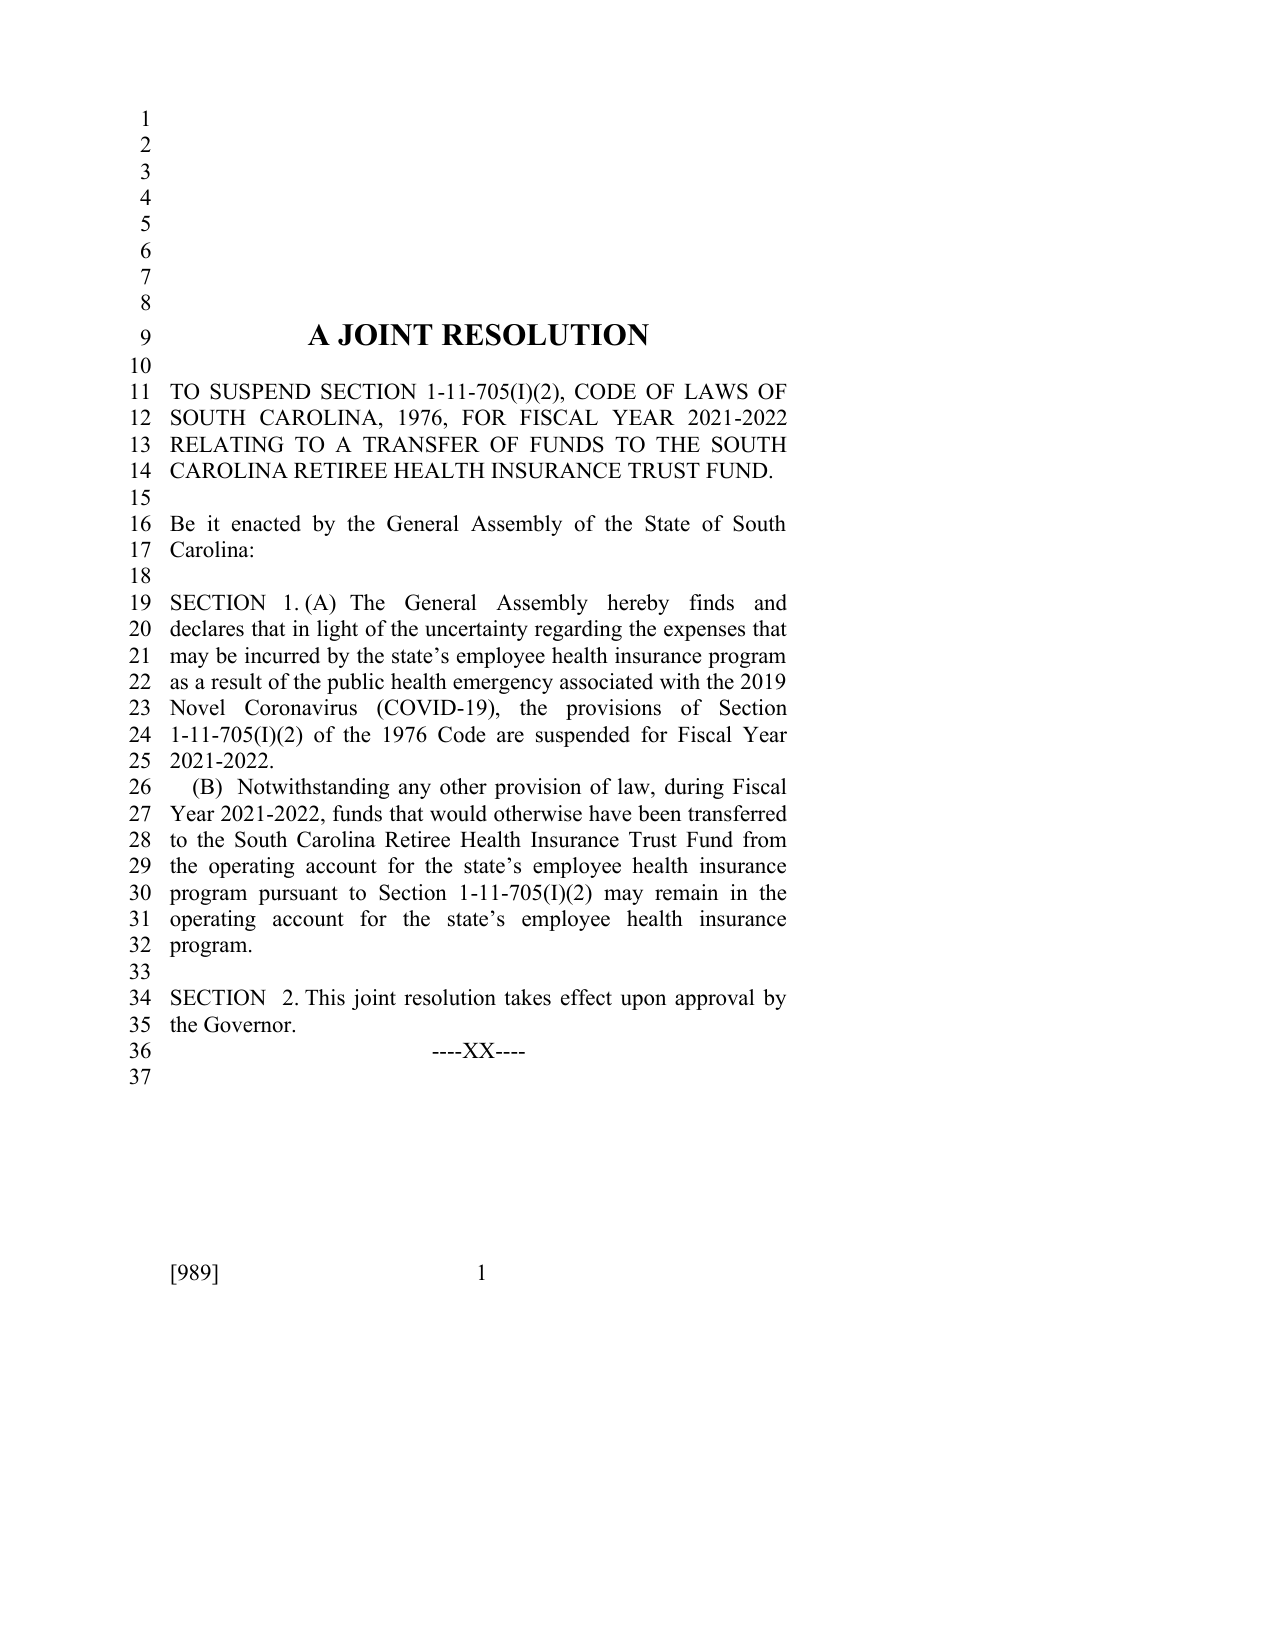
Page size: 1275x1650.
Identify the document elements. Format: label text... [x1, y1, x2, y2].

text A JOINT RESOLUTION [169, 316, 787, 352]
text SECTION 1. (A) The General Assembly hereby finds and declares that in light of the uncertainty regarding the expenses that may be incurred by the state’s employee health insurance program as a result of the public health emergency associated with the 2019 Novel Coronavirus (COVID-19), the provisions of Section 1-11-705(I)(2) of the 1976 Code are suspended for Fiscal Year 2021-2022. [169, 589, 787, 773]
text (B) Notwithstanding any other provision of law, during Fiscal Year 2021-2022, funds that would otherwise have been transferred to the South Carolina Retiree Health Insurance Trust Fund from the operating account for the state’s employee health insurance program pursuant to Section 1-11-705(I)(2) may remain in the operating account for the state’s employee health insurance program. [169, 773, 787, 958]
text SECTION 2. This joint resolution takes effect upon approval by the Governor. [169, 984, 787, 1037]
text TO SUSPEND SECTION 1-11-705(I)(2), CODE OF LAWS OF SOUTH CAROLINA, 1976, FOR FISCAL YEAR 2021-2022 RELATING TO A TRANSFER OF FUNDS TO THE SOUTH CAROLINA RETIREE HEALTH INSURANCE TRUST FUND. [169, 378, 787, 483]
text Be it enacted by the General Assembly of the State of South Carolina: [169, 510, 787, 563]
text ----XX---- [169, 1037, 787, 1063]
